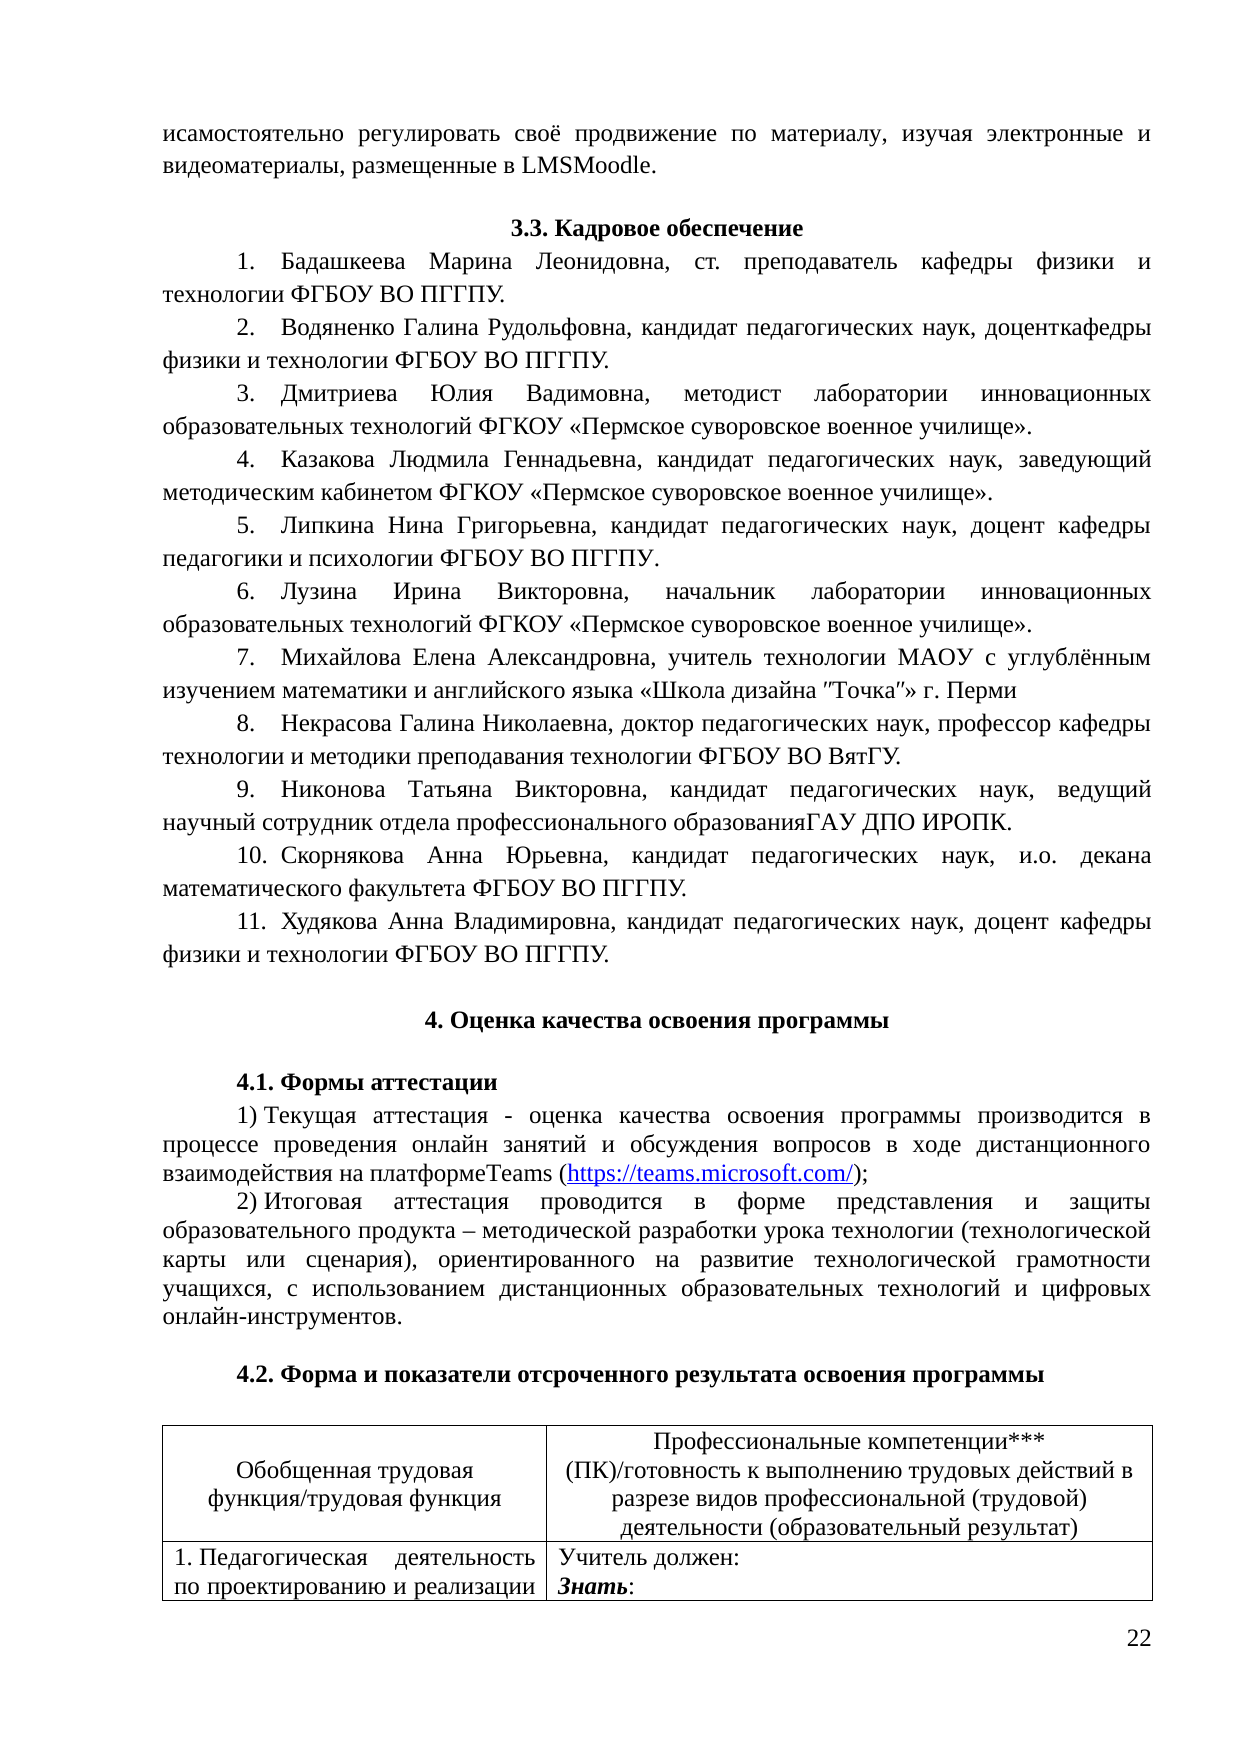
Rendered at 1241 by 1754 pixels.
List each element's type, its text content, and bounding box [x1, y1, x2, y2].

text 1) Текущая аттестация - оценка качества освоения программы производится в процессе проведения онлайн занятий и обсуждения вопросов в ходе дистанционного взаимодействия на платформеTeams (https://teams.microsoft.com/); [162, 1100, 1152, 1186]
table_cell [547, 1542, 1152, 1599]
subtitle 4.2. Форма и показатели отсроченного результата освоения программы [162, 1359, 1152, 1388]
subtitle Бадашкеева Марина Леонидовна, ст. преподаватель кафедры физики и технологии ФГБОУ ВО ПГГПУ. [162, 246, 1152, 308]
subtitle 4. Оценка качества освоения программы [162, 1005, 1152, 1034]
subtitle Водяненко Галина Рудольфовна, кандидат педагогических наук, доценткафедры физики и технологии ФГБОУ ВО ПГГПУ. [162, 312, 1152, 374]
subtitle Казакова Людмила Геннадьевна, кандидат педагогических наук, заведующий методическим кабинетом ФГКОУ «Пермское суворовское военное училище». [162, 444, 1152, 506]
table_header Профессиональные компетенции*** (ПК)/готовность к выполнению трудовых действий в разрезе видов профессиональной (трудовой) деятельности (образовательный результат) [547, 1426, 1152, 1541]
subtitle Дмитриева Юлия Вадимовна, методист лаборатории инновационных образовательных технологий ФГКОУ «Пермское суворовское военное училище». [162, 378, 1152, 440]
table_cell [163, 1542, 546, 1599]
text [162, 118, 1152, 178]
list Никонова Татьяна Викторовна, кандидат педагогических наук, ведущий научный сотрудник отдела профессионального образованияГАУ ДПО ИРОПК. [162, 774, 1152, 836]
subtitle 4.1. Формы аттестации [162, 1067, 1152, 1096]
subtitle Скорнякова Анна Юрьевна, кандидат педагогических наук, и.о. декана математического факультета ФГБОУ ВО ПГГПУ. [162, 840, 1152, 902]
text 2) Итоговая аттестация проводится в форме представления и защиты образовательного продукта – методической разработки урока технологии (технологической карты или сценария), ориентированного на развитие технологической грамотности учащихся, с использованием дистанционных образовательных технологий и цифровых онлайн-инструментов. [162, 1186, 1152, 1330]
subtitle Худякова Анна Владимировна, кандидат педагогических наук, доцент кафедры физики и технологии ФГБОУ ВО ПГГПУ. [162, 906, 1152, 968]
list Михайлова Елена Александровна, учитель технологии МАОУ с углублённым изучением математики и английского языка «Школа дизайна ʺТочкаʺ» г. Перми [162, 642, 1152, 704]
list Липкина Нина Григорьевна, кандидат педагогических наук, доцент кафедры педагогики и психологии ФГБОУ ВО ПГГПУ. [162, 510, 1152, 572]
subtitle Лузина Ирина Викторовна, начальник лаборатории инновационных образовательных технологий ФГКОУ «Пермское суворовское военное училище». [162, 576, 1152, 638]
subtitle 3.3. Кадровое обеспечение [162, 213, 1152, 242]
table_header Обобщенная трудовая функция/трудовая функция [163, 1426, 546, 1541]
subtitle Некрасова Галина Николаевна, доктор педагогических наук, профессор кафедры технологии и методики преподавания технологии ФГБОУ ВО ВятГУ. [162, 708, 1152, 770]
